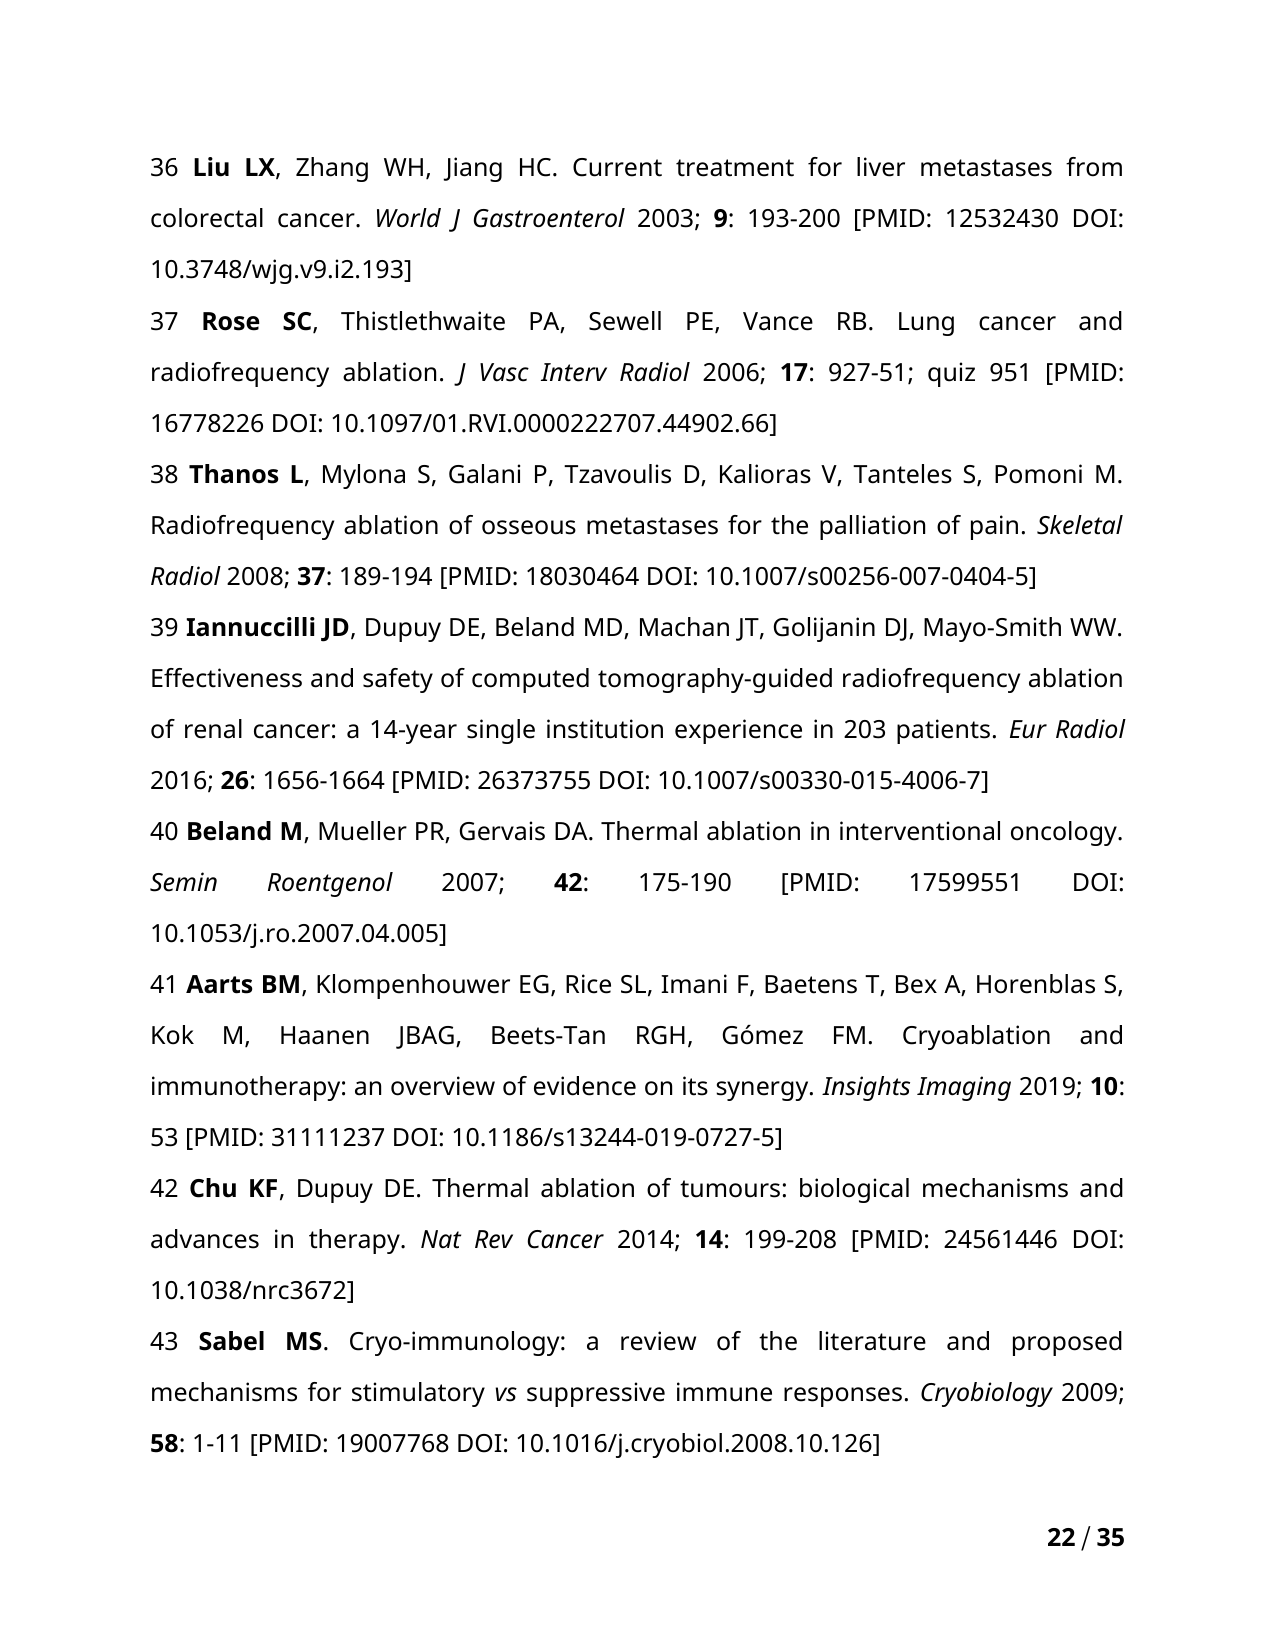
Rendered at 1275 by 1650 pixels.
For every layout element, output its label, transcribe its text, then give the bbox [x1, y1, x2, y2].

text 40 Beland M, Mueller PR, Gervais DA. Thermal ablation in interventional oncology. Semin Roentgenol 2007; 42: 175-190 [PMID: 17599551 DOI: 10.1053/j.ro.2007.04.005] [150, 813, 1125, 950]
text 43 Sabel MS. Cryo-immunology: a review of the literature and proposed mechanisms for stimulatory vs suppressive immune responses. Cryobiology 2009; 58: 1-11 [PMID: 19007768 DOI: 10.1016/j.cryobiol.2008.10.126] [150, 1324, 1125, 1460]
text 41 Aarts BM, Klompenhouwer EG, Rice SL, Imani F, Baetens T, Bex A, Horenblas S, Kok M, Haanen JBAG, Beets-Tan RGH, Gómez FM. Cryoablation and immunotherapy: an overview of evidence on its synergy. Insights Imaging 2019; 10: 53 [PMID: 31111237 DOI: 10.1186/s13244-019-0727-5] [150, 967, 1125, 1154]
text 36 Liu LX, Zhang WH, Jiang HC. Current treatment for liver metastases from colorectal cancer. World J Gastroenterol 2003; 9: 193-200 [PMID: 12532430 DOI: 10.3748/wjg.v9.i2.193] [150, 150, 1125, 286]
text 42 Chu KF, Dupuy DE. Thermal ablation of tumours: biological mechanisms and advances in therapy. Nat Rev Cancer 2014; 14: 199-208 [PMID: 24561446 DOI: 10.1038/nrc3672] [150, 1171, 1125, 1307]
text 39 Iannuccilli JD, Dupuy DE, Beland MD, Machan JT, Golijanin DJ, Mayo-Smith WW. Effectiveness and safety of computed tomography-guided radiofrequency ablation of renal cancer: a 14-year single institution experience in 203 patients. Eur Radiol 2016; 26: 1656-1664 [PMID: 26373755 DOI: 10.1007/s00330-015-4006-7] [150, 609, 1125, 797]
text 38 Thanos L, Mylona S, Galani P, Tzavoulis D, Kalioras V, Tanteles S, Pomoni M. Radiofrequency ablation of osseous metastases for the palliation of pain. Skeletal Radiol 2008; 37: 189-194 [PMID: 18030464 DOI: 10.1007/s00256-007-0404-5] [150, 456, 1125, 592]
text 37 Rose SC, Thistlethwaite PA, Sewell PE, Vance RB. Lung cancer and radiofrequency ablation. J Vasc Interv Radiol 2006; 17: 927-51; quiz 951 [PMID: 16778226 DOI: 10.1097/01.RVI.0000222707.44902.66] [150, 303, 1125, 439]
